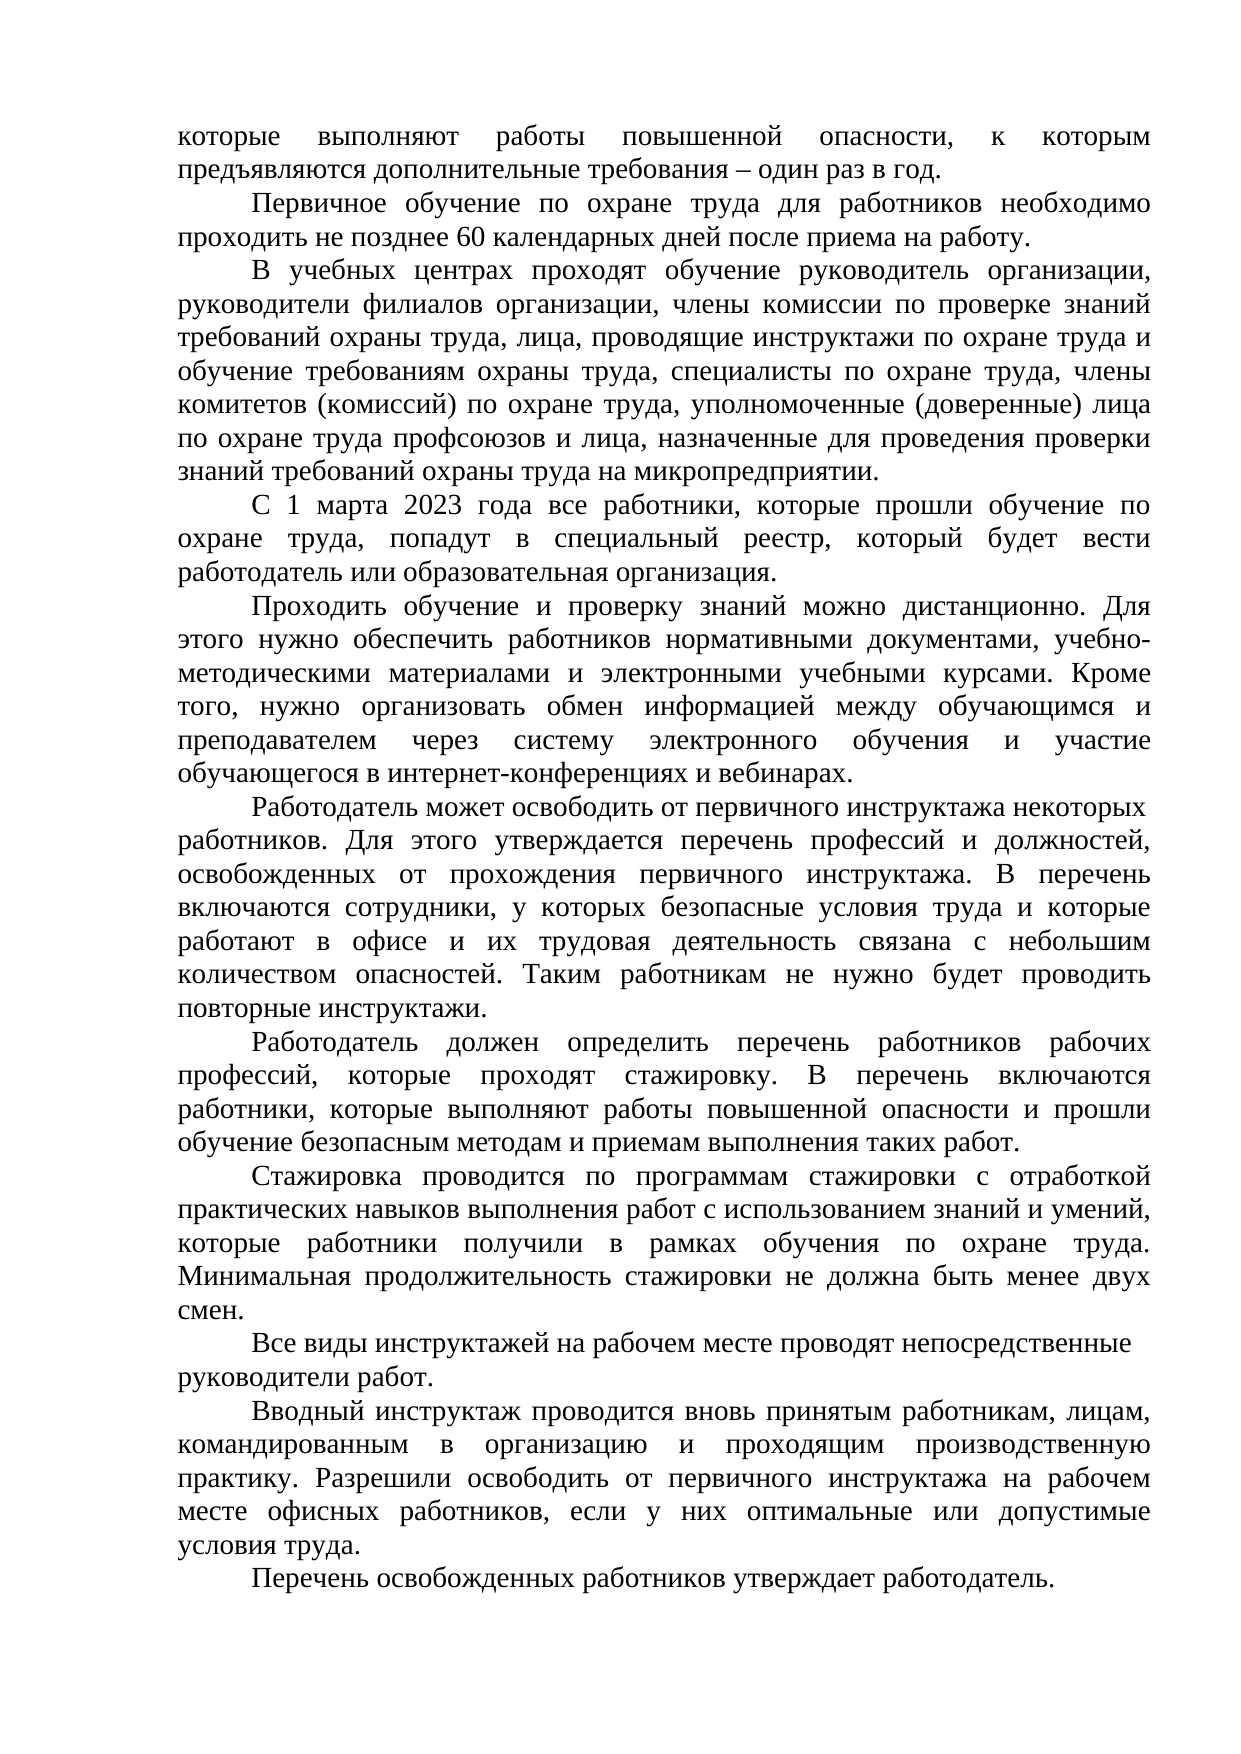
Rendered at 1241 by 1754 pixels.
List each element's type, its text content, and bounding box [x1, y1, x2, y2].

text Перечень освобожденных работников утверждает работодатель. [177, 1560, 1152, 1594]
text Стажировка проводится по программам стажировки с отработкой практических навыков выполнения работ с использованием знаний и умений, которые работники получили в рамках обучения по охране труда. Минимальная продолжительность стажировки не должна быть менее двух смен. [177, 1158, 1152, 1326]
text работников. Для этого утверждается перечень профессий и должностей, освобожденных от прохождения первичного инструктажа. В перечень включаются сотрудники, у которых безопасные условия труда и которые работают в офисе и их трудовая деятельность связана с небольшим количеством опасностей. Таким работникам не нужно будет проводить повторные инструктажи. [177, 822, 1152, 1024]
text Вводный инструктаж проводится вновь принятым работникам, лицам, командированным в организацию и проходящим производственную практику. Разрешили освободить от первичного инструктажа на рабочем месте офисных работников, если у них оптимальные или допустимые условия труда. [177, 1393, 1152, 1560]
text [177, 118, 1152, 185]
text Работодатель может освободить от первичного инструктажа некоторых [177, 789, 1152, 822]
text Проходить обучение и проверку знаний можно дистанционно. Для этого нужно обеспечить работников нормативными документами, учебно-методическими материалами и электронными учебными курсами. Кроме того, нужно организовать обмен информацией между обучающимся и преподавателем через систему электронного обучения и участие обучающегося в интернет-конференциях и вебинарах. [177, 588, 1152, 789]
text Все виды инструктажей на рабочем месте проводят непосредственные [177, 1326, 1152, 1359]
text Первичное обучение по охране труда для работников необходимо проходить не позднее 60 календарных дней после приема на работу. [177, 185, 1152, 252]
text В учебных центрах проходят обучение руководитель организации, руководители филиалов организации, члены комиссии по проверке знаний требований охраны труда, лица, проводящие инструктажи по охране труда и обучение требованиям охраны труда, специалисты по охране труда, члены комитетов (комиссий) по охране труда, уполномоченные (доверенные) лица по охране труда профсоюзов и лица, назначенные для проведения проверки знаний требований охраны труда на микропредприятии. [177, 252, 1152, 487]
text С 1 марта 2023 года все работники, которые прошли обучение по охране труда, попадут в специальный реестр, который будет вести работодатель или образовательная организация. [177, 487, 1152, 588]
text Работодатель должен определить перечень работников рабочих профессий, которые проходят стажировку. В перечень включаются работники, которые выполняют работы повышенной опасности и прошли обучение безопасным методам и приемам выполнения таких работ. [177, 1024, 1152, 1158]
text руководители работ. [177, 1359, 1152, 1393]
